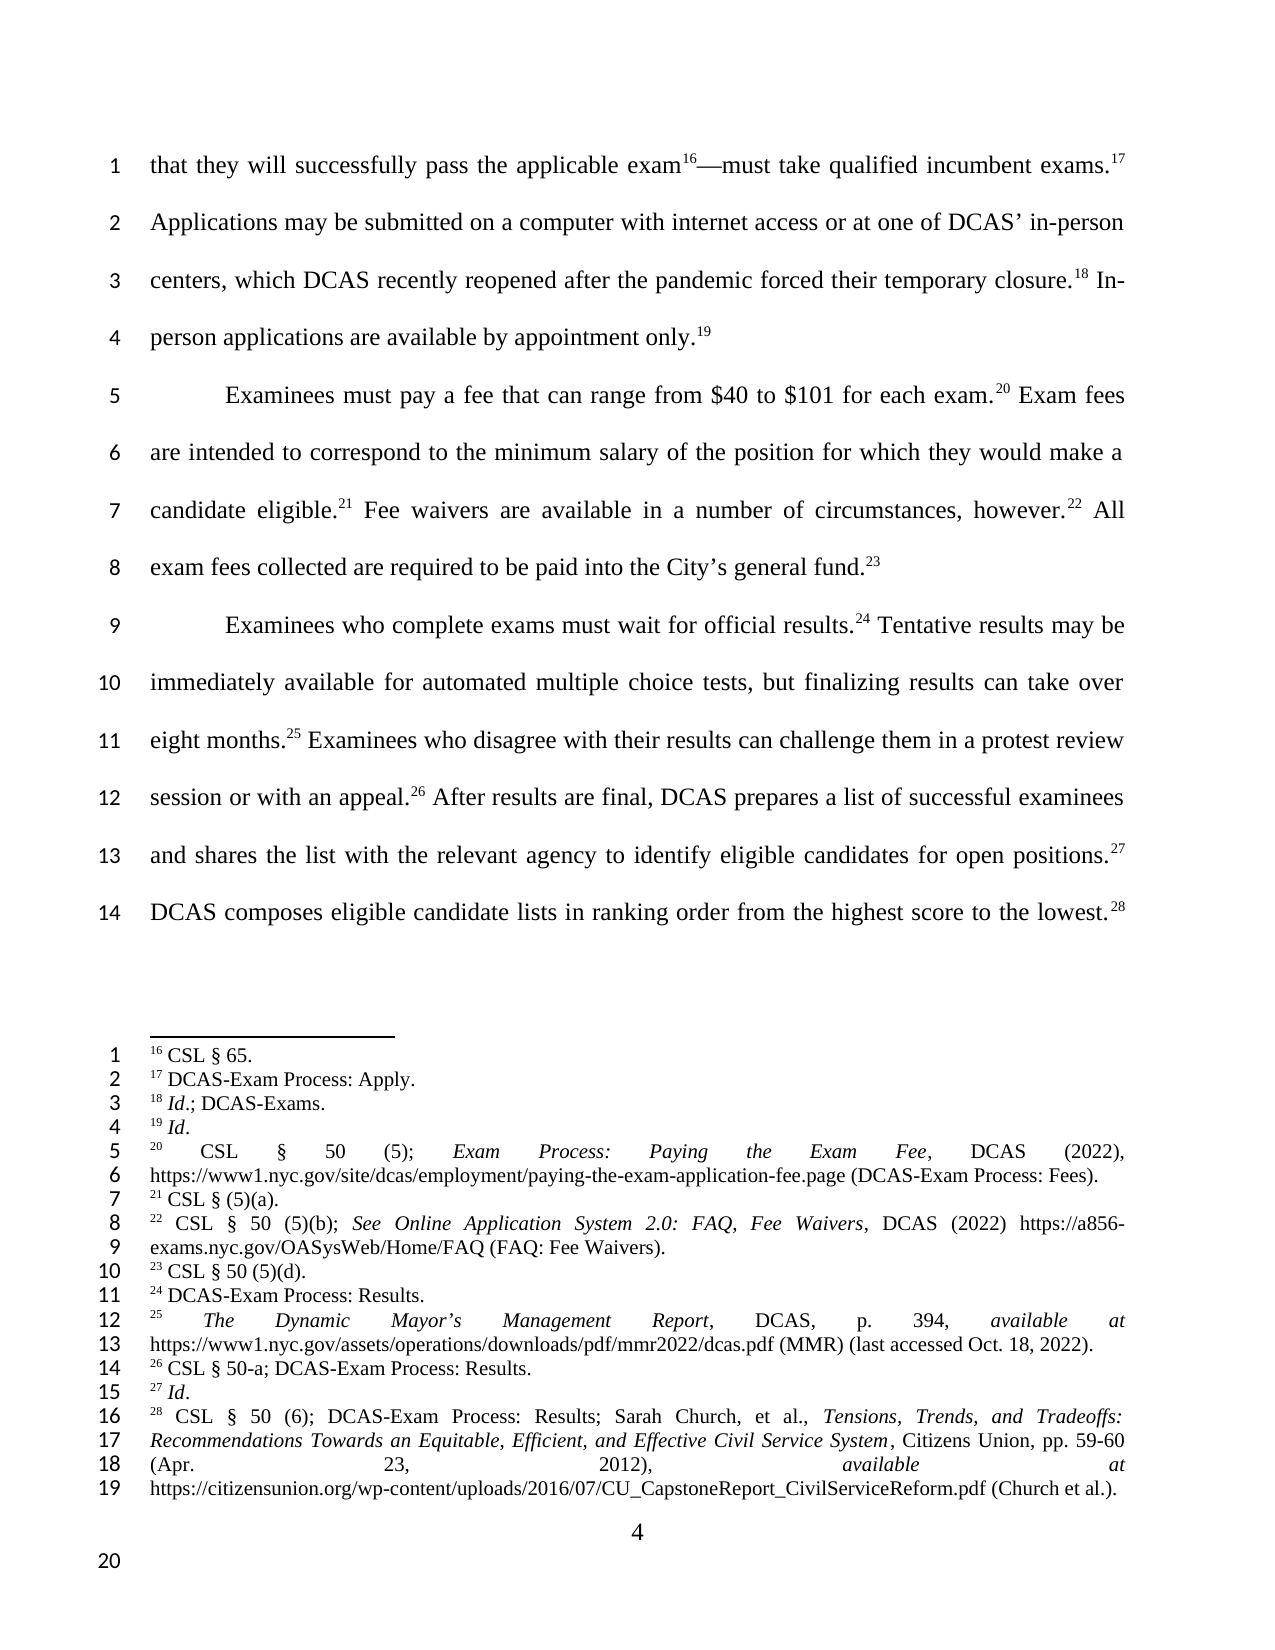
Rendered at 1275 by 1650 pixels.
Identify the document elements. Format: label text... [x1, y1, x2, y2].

text While the exam system is complex, the DCAS website explains the basic process. Persons seeking jobs subject to examination must apply to take multiple choice tests known as open-competitive or qualified incumbent exams. New candidates must take open-competitive exams; provisional employees—people who have been hired and begun work on the condition that they will successfully pass the applicable exam—must take qualified incumbent exams. Applications may be submitted on a computer with internet access or at one of DCAS’ in-person centers, which DCAS recently reopened after the pandemic forced their temporary closure. In-person applications are available by appointment only. [150, 150, 1125, 351]
text Examinees must pay a fee that can range from $40 to $101 for each exam. Exam fees are intended to correspond to the minimum salary of the position for which they would make a candidate eligible. Fee waivers are available in a number of circumstances, however. All exam fees collected are required to be paid into the City’s general fund. [150, 380, 1125, 581]
text Examinees who complete exams must wait for official results. Tentative results may be immediately available for automated multiple choice tests, but finalizing results can take over eight months. Examinees who disagree with their results can challenge them in a protest review session or with an appeal. After results are final, DCAS prepares a list of successful examinees and shares the list with the relevant agency to identify eligible candidates for open positions. DCAS composes eligible candidate lists in ranking order from the highest score to the lowest. Eligible candidates must await an interview offer from a hiring agency, by which time the exam process ends and the process of interviewing and hiring begins. [150, 610, 1125, 926]
